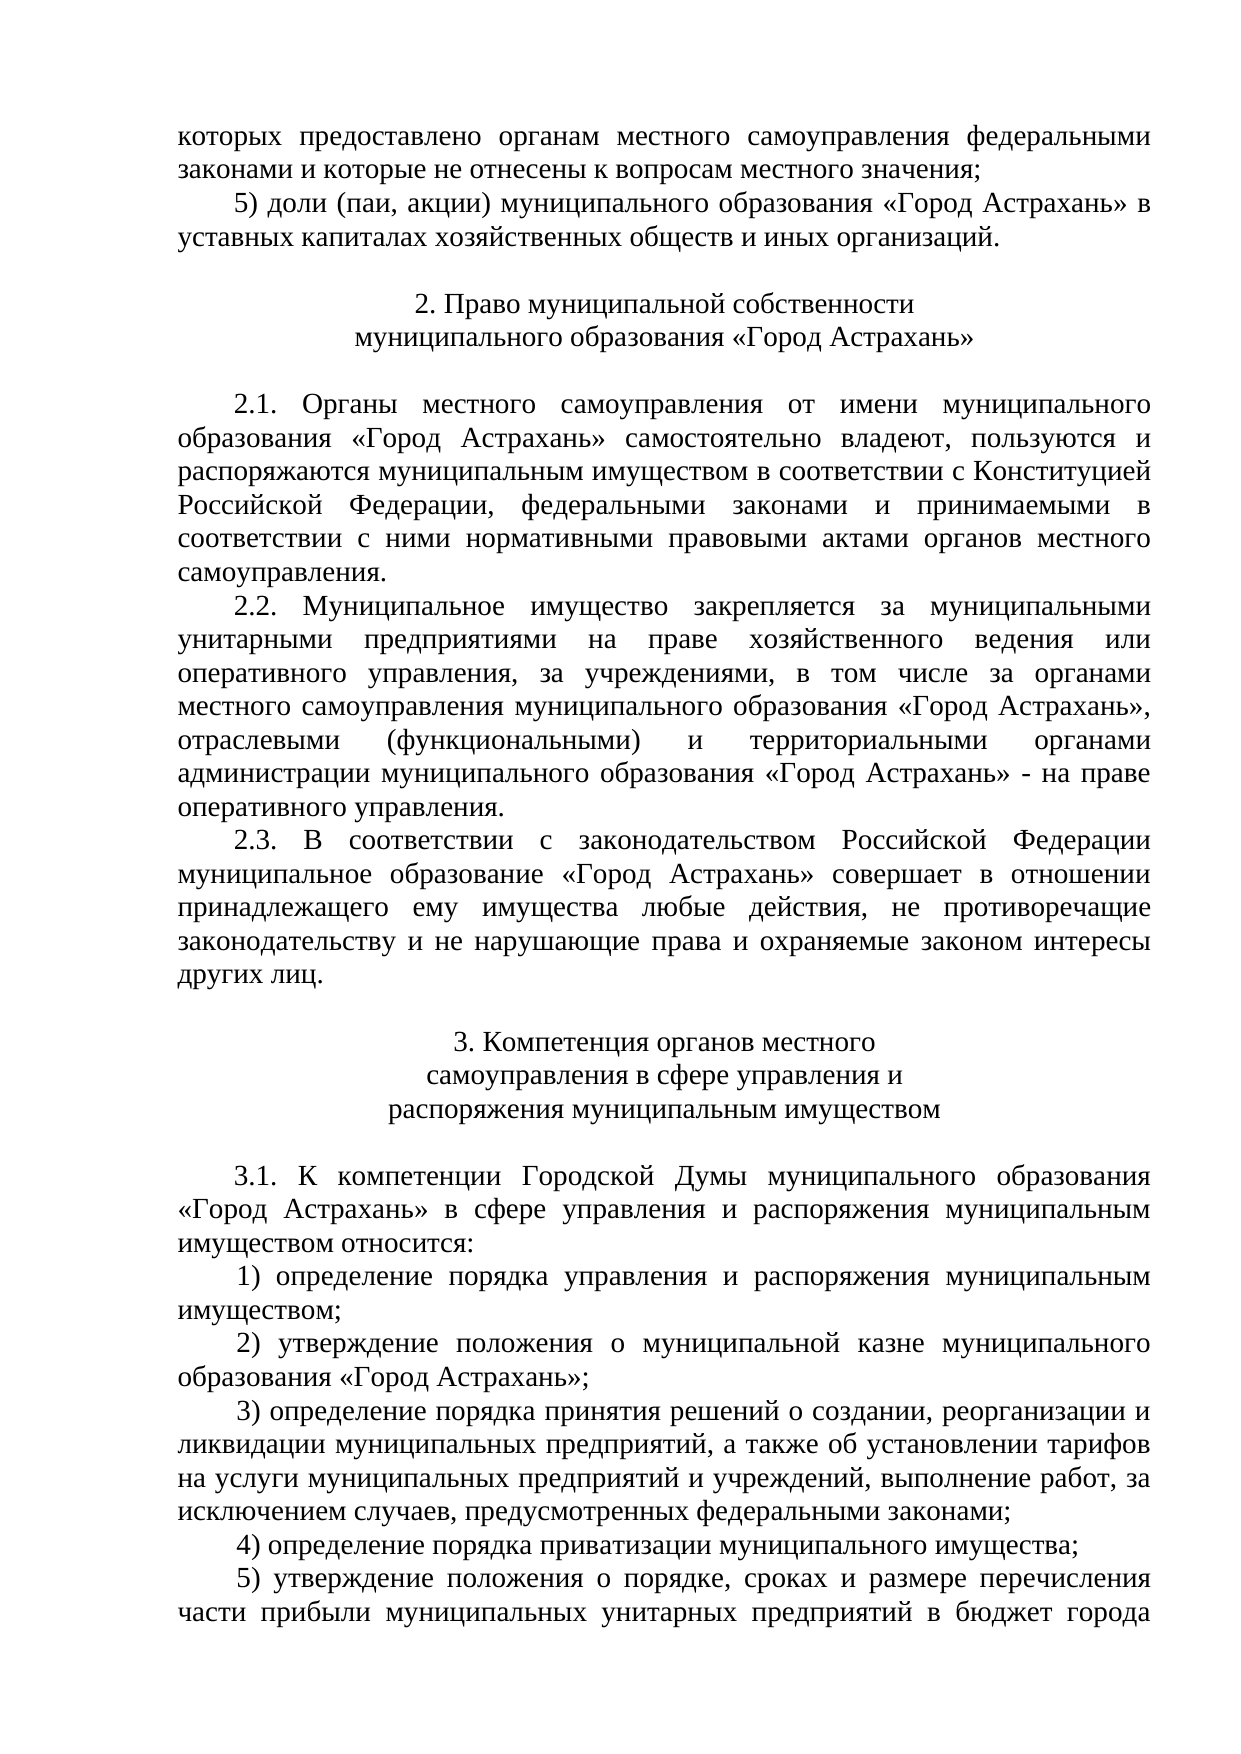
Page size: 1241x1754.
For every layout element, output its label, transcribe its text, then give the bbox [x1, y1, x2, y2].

text 3.1. К компетенции Городской Думы муниципального образования «Город Астрахань» в сфере управления и распоряжения муниципальным имуществом относится: [177, 1158, 1152, 1258]
text 1) определение порядка управления и распоряжения муниципальным имуществом; [177, 1258, 1152, 1326]
text 2.3. В соответствии с законодательством Российской Федерации муниципальное образование «Город Астрахань» совершает в отношении принадлежащего ему имущества любые действия, не противоречащие законодательству и не нарушающие права и охраняемые законом интересы других лиц. [177, 822, 1152, 990]
text 2) утверждение положения о муниципальной казне муниципального образования «Город Астрахань»; [177, 1326, 1152, 1393]
text 2.1. Органы местного самоуправления от имени муниципального образования «Город Астрахань» самостоятельно владеют, пользуются и распоряжаются муниципальным имуществом в соответствии с Конституцией Российской Федерации, федеральными законами и принимаемыми в соответствии с ними нормативными правовыми актами органов местного самоуправления. [177, 386, 1152, 588]
text 2.2. Муниципальное имущество закрепляется за муниципальными унитарными предприятиями на праве хозяйственного ведения или оперативного управления, за учреждениями, в том числе за органами местного самоуправления муниципального образования «Город Астрахань», отраслевыми (функциональными) и территориальными органами администрации муниципального образования «Город Астрахань» - на праве оперативного управления. [177, 588, 1152, 822]
text распоряжения муниципальным имуществом [177, 1091, 1152, 1124]
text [177, 118, 1152, 185]
text самоуправления в сфере управления и [177, 1057, 1152, 1091]
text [177, 1560, 1152, 1627]
text 3. Компетенция органов местного [177, 1024, 1152, 1057]
text 5) доли (паи, акции) муниципального образования «Город Астрахань» в уставных капиталах хозяйственных обществ и иных организаций. [177, 185, 1152, 252]
text 3) определение порядка принятия решений о создании, реорганизации и ликвидации муниципальных предприятий, а также об установлении тарифов на услуги муниципальных предприятий и учреждений, выполнение работ, за исключением случаев, предусмотренных федеральными законами; [177, 1393, 1152, 1527]
text 2. Право муниципальной собственности [177, 286, 1152, 319]
text муниципального образования «Город Астрахань» [177, 319, 1152, 353]
text 4) определение порядка приватизации муниципального имущества; [177, 1527, 1152, 1560]
